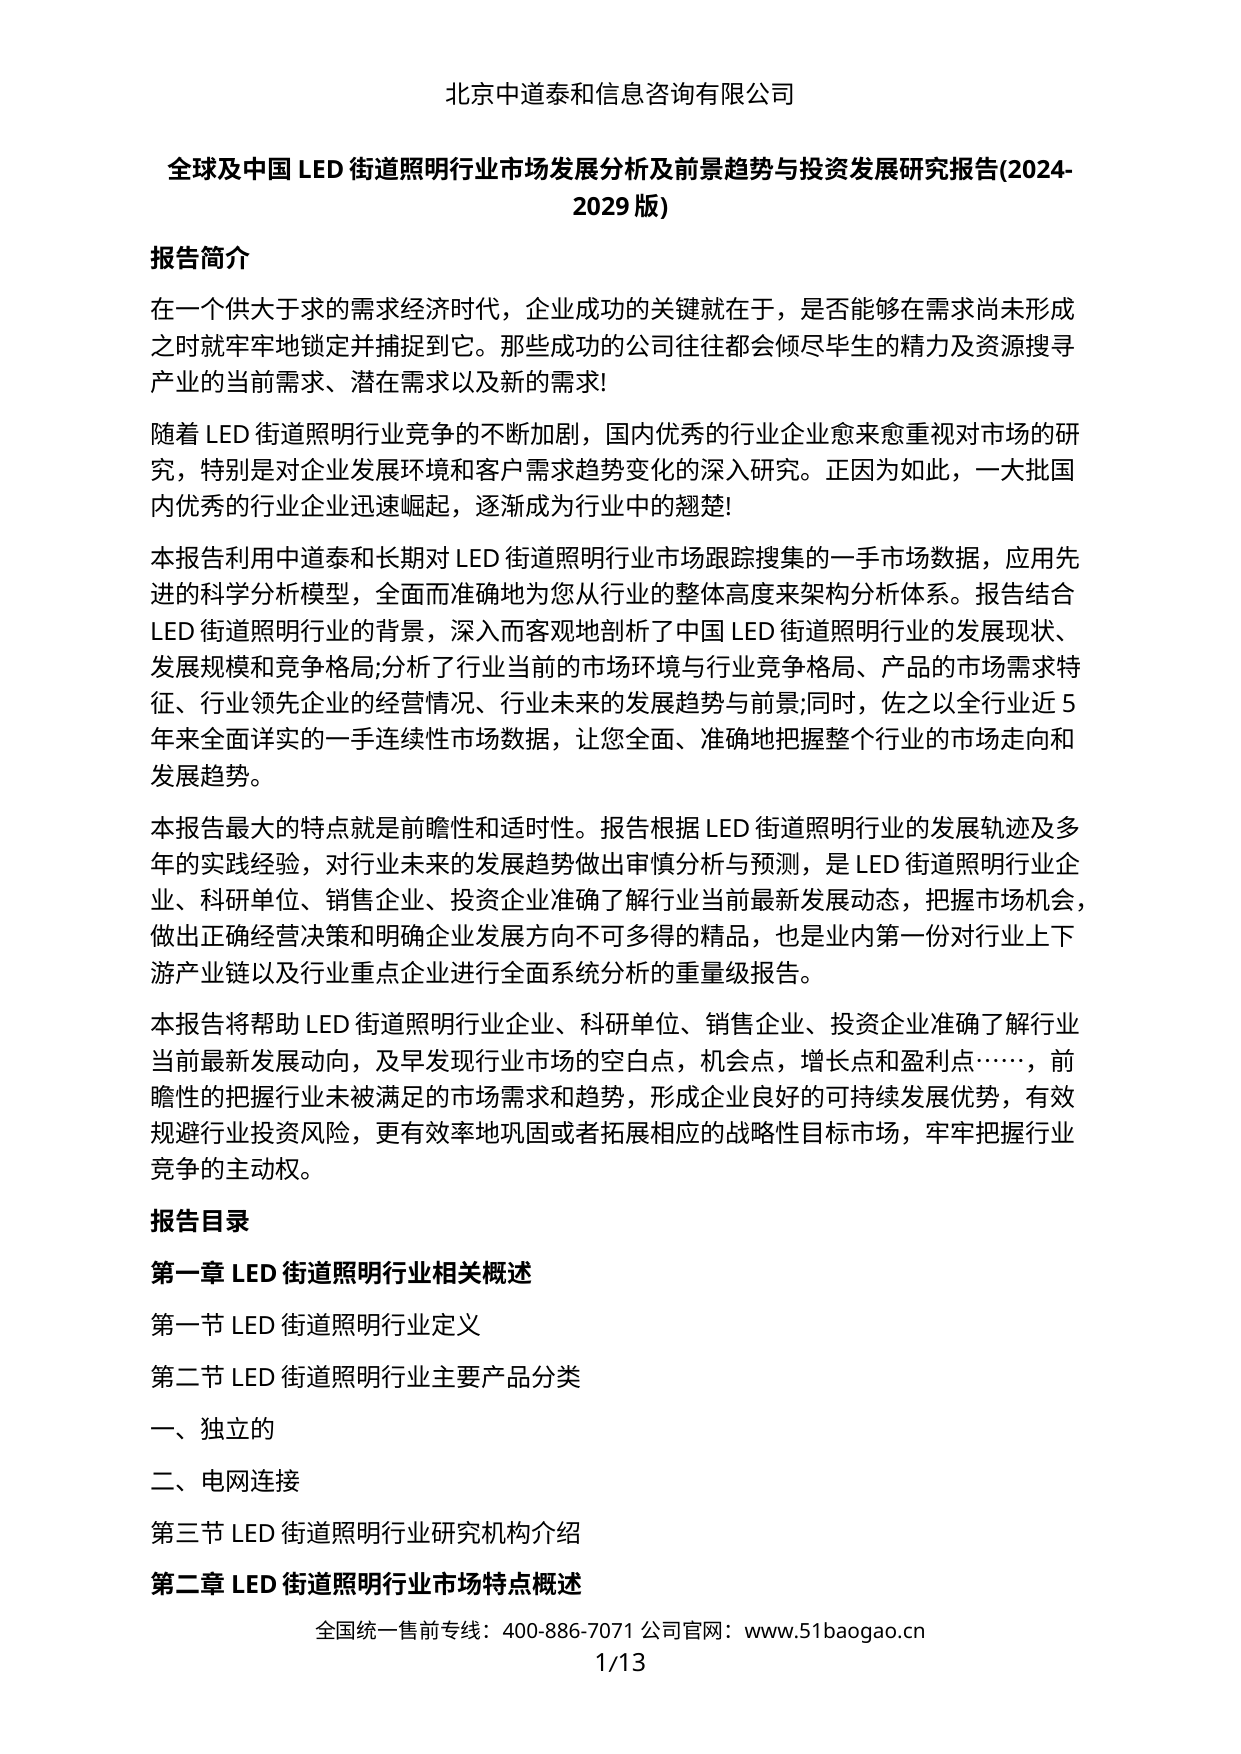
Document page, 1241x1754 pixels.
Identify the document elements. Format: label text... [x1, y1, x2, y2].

text 全球及中国LED街道照明行业市场发展分析及前景趋势与投资发展研究报告(2024-2029版) [150, 150, 1090, 222]
text 二、电网连接 [150, 1461, 1090, 1497]
text 第三节 LED街道照明行业研究机构介绍 [150, 1513, 1090, 1549]
text 一、独立的 [150, 1409, 1090, 1446]
text 第一章 LED街道照明行业相关概述 [150, 1254, 1090, 1290]
text 第二节 LED街道照明行业主要产品分类 [150, 1357, 1090, 1394]
text 本报告将帮助LED街道照明行业企业、科研单位、销售企业、投资企业准确了解行业当前最新发展动向，及早发现行业市场的空白点，机会点，增长点和盈利点……，前瞻性的把握行业未被满足的市场需求和趋势，形成企业良好的可持续发展优势，有效规避行业投资风险，更有效率地巩固或者拓展相应的战略性目标市场，牢牢把握行业竞争的主动权。 [150, 1005, 1090, 1186]
text 报告简介 [150, 238, 1090, 274]
text 随着LED街道照明行业竞争的不断加剧，国内优秀的行业企业愈来愈重视对市场的研究，特别是对企业发展环境和客户需求趋势变化的深入研究。正因为如此，一大批国内优秀的行业企业迅速崛起，逐渐成为行业中的翘楚! [150, 414, 1090, 523]
text 第一节 LED街道照明行业定义 [150, 1306, 1090, 1342]
text 本报告最大的特点就是前瞻性和适时性。报告根据LED街道照明行业的发展轨迹及多年的实践经验，对行业未来的发展趋势做出审慎分析与预测，是LED街道照明行业企业、科研单位、销售企业、投资企业准确了解行业当前最新发展动态，把握市场机会，做出正确经营决策和明确企业发展方向不可多得的精品，也是业内第一份对行业上下游产业链以及行业重点企业进行全面系统分析的重量级报告。 [150, 808, 1090, 989]
text 第二章 LED街道照明行业市场特点概述 [150, 1565, 1090, 1601]
text 在一个供大于求的需求经济时代，企业成功的关键就在于，是否能够在需求尚未形成之时就牢牢地锁定并捕捉到它。那些成功的公司往往都会倾尽毕生的精力及资源搜寻产业的当前需求、潜在需求以及新的需求! [150, 290, 1090, 399]
text 报告目录 [150, 1202, 1090, 1238]
text 本报告利用中道泰和长期对LED街道照明行业市场跟踪搜集的一手市场数据，应用先进的科学分析模型，全面而准确地为您从行业的整体高度来架构分析体系。报告结合LED街道照明行业的背景，深入而客观地剖析了中国LED街道照明行业的发展现状、发展规模和竞争格局;分析了行业当前的市场环境与行业竞争格局、产品的市场需求特征、行业领先企业的经营情况、行业未来的发展趋势与前景;同时，佐之以全行业近5年来全面详实的一手连续性市场数据，让您全面、准确地把握整个行业的市场走向和发展趋势。 [150, 539, 1090, 792]
